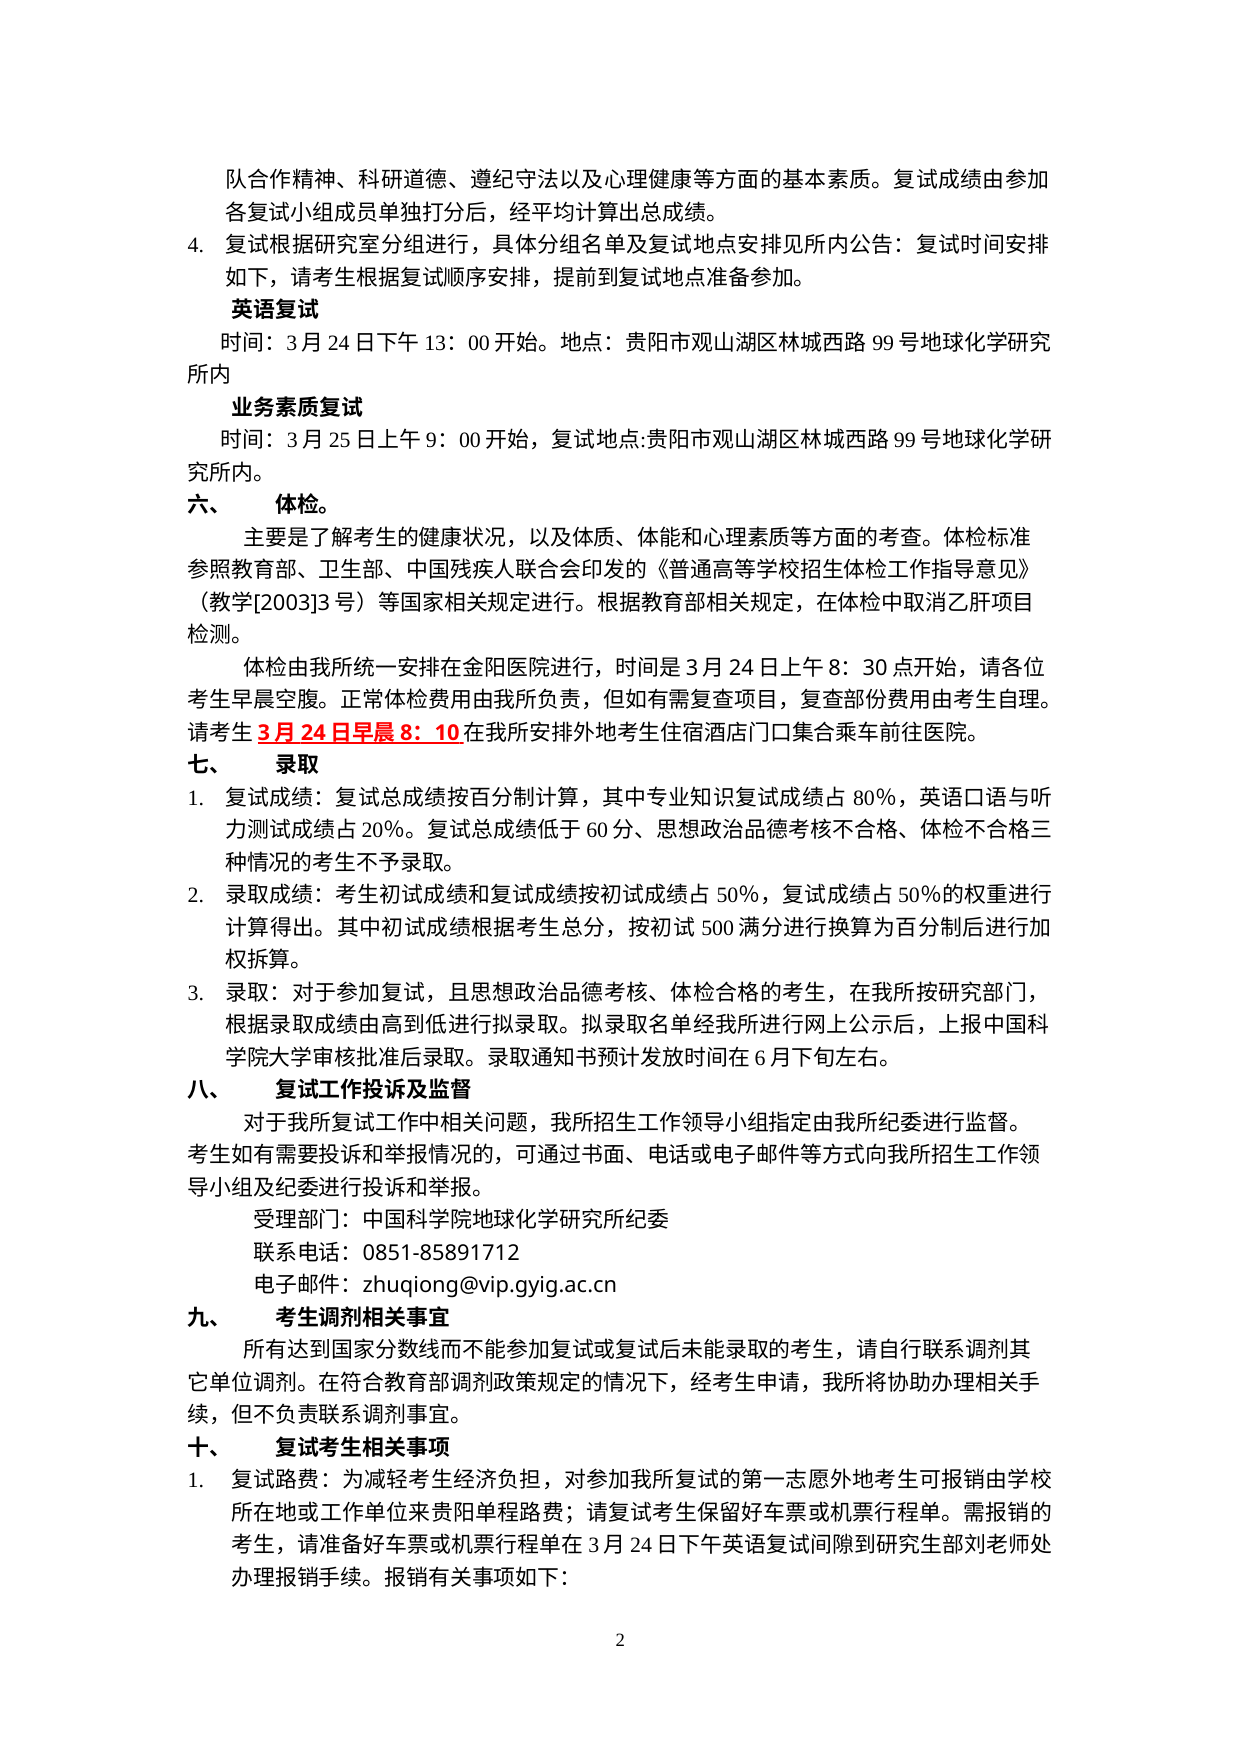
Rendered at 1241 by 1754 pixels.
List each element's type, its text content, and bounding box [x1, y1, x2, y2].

list 复试考生相关事项 [187, 1429, 1053, 1462]
list 复试成绩：复试总成绩按百分制计算，其中专业知识复试成绩占80％，英语口语与听力测试成绩占20％。复试总成绩低于60分、思想政治品德考核不合格、体检不合格三种情况的考生不予录取。 [187, 779, 1053, 877]
text 联系电话：0851-85891712 [253, 1234, 1053, 1267]
text 时间：3月25日上午9：00开始，复试地点:贵阳市观山湖区林城西路99号地球化学研究所内。 [187, 422, 1053, 487]
list 复试根据研究室分组进行，具体分组名单及复试地点安排见所内公告：复试时间安排如下，请考生根据复试顺序安排，提前到复试地点准备参加。 [187, 227, 1053, 292]
text 业务素质复试 [187, 389, 1053, 422]
text 时间：3月24日下午13：00开始。地点：贵阳市观山湖区林城西路99号地球化学研究所内 [187, 324, 1053, 389]
text 体检由我所统一安排在金阳医院进行，时间是3月24日上午8：30点开始，请各位考生早晨空腹。正常体检费用由我所负责，但如有需复查项目，复查部份费用由考生自理。请考生3月24日早晨8：10在我所安排外地考生住宿酒店门口集合乘车前往医院。 [187, 649, 1053, 747]
list 体检。 [187, 487, 1053, 519]
text 所有达到国家分数线而不能参加复试或复试后未能录取的考生，请自行联系调剂其它单位调剂。在符合教育部调剂政策规定的情况下，经考生申请，我所将协助办理相关手续，但不负责联系调剂事宜。 [187, 1332, 1053, 1429]
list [187, 162, 1053, 227]
list 复试路费：为减轻考生经济负担，对参加我所复试的第一志愿外地考生可报销由学校所在地或工作单位来贵阳单程路费；请复试考生保留好车票或机票行程单。需报销的考生，请准备好车票或机票行程单在3月24日下午英语复试间隙到研究生部刘老师处办理报销手续。报销有关事项如下： [187, 1462, 1053, 1592]
list 考生调剂相关事宜 [187, 1299, 1053, 1332]
text 英语复试 [187, 292, 1053, 324]
list 录取成绩：考生初试成绩和复试成绩按初试成绩占50％，复试成绩占50％的权重进行计算得出。其中初试成绩根据考生总分，按初试500满分进行换算为百分制后进行加权拆算。 [187, 877, 1053, 974]
text 对于我所复试工作中相关问题，我所招生工作领导小组指定由我所纪委进行监督。考生如有需要投诉和举报情况的，可通过书面、电话或电子邮件等方式向我所招生工作领导小组及纪委进行投诉和举报。 [187, 1104, 1053, 1202]
text 电子邮件：zhuqiong@vip.gyig.ac.cn [253, 1267, 1053, 1299]
text 主要是了解考生的健康状况，以及体质、体能和心理素质等方面的考查。体检标准参照教育部、卫生部、中国残疾人联合会印发的《普通高等学校招生体检工作指导意见》（教学[2003]3号）等国家相关规定进行。根据教育部相关规定，在体检中取消乙肝项目检测。 [187, 519, 1053, 649]
list 录取：对于参加复试，且思想政治品德考核、体检合格的考生，在我所按研究部门，根据录取成绩由高到低进行拟录取。拟录取名单经我所进行网上公示后，上报中国科学院大学审核批准后录取。录取通知书预计发放时间在6月下旬左右。 [187, 974, 1053, 1072]
list 复试工作投诉及监督 [187, 1072, 1053, 1104]
text 受理部门：中国科学院地球化学研究所纪委 [253, 1202, 1053, 1234]
list 录取 [187, 747, 1053, 779]
